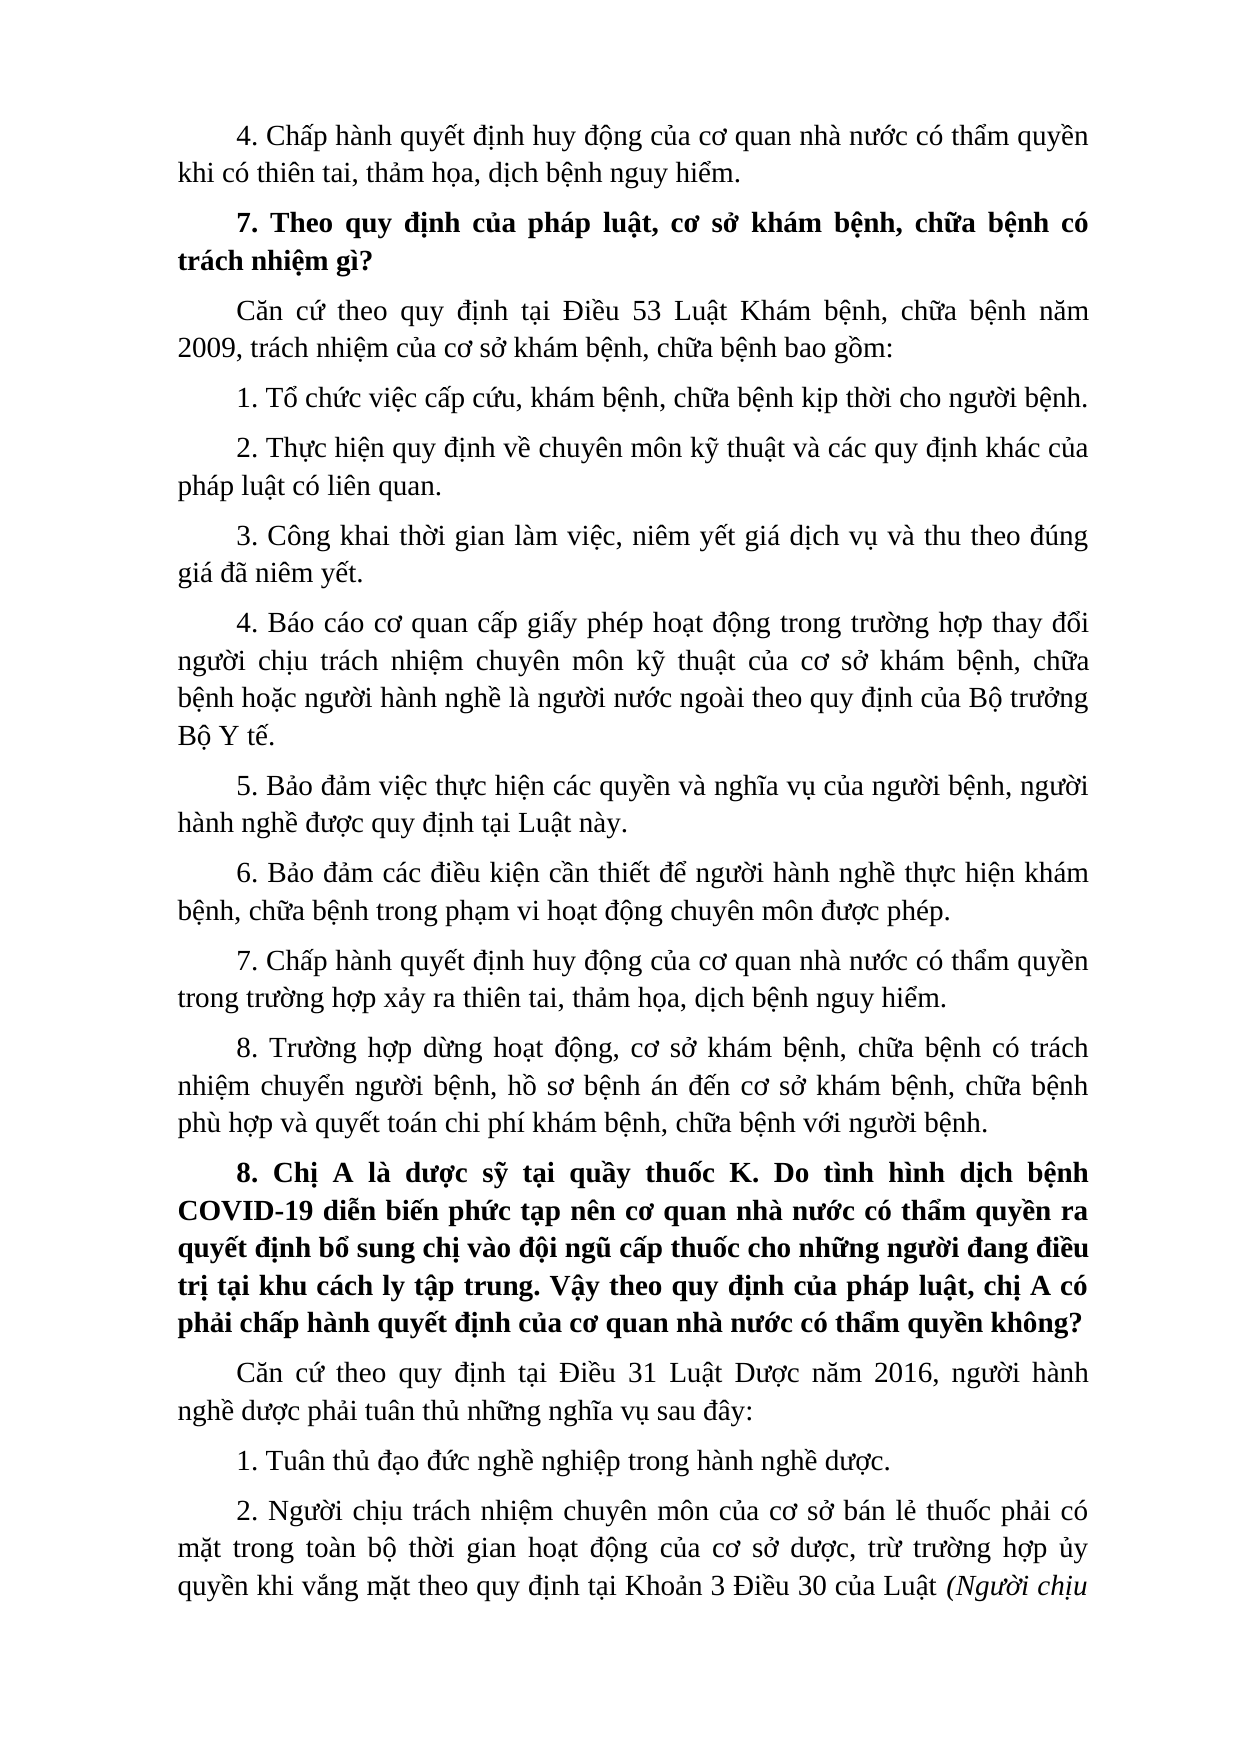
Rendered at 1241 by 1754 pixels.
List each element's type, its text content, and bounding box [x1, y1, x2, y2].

text 7. Theo quy định của pháp luật, cơ sở khám bệnh, chữa bệnh có trách nhiệm gì? [177, 206, 1090, 277]
text 8. Chị A là dược sỹ tại quầy thuốc K. Do tình hình dịch bệnh COVID-19 diễn biến phức tạp nên cơ quan nhà nước có thẩm quyền ra quyết định bổ sung chị vào đội ngũ cấp thuốc cho những người đang điều trị tại khu cách ly tập trung. Vậy theo quy định của pháp luật, chị A có phải chấp hành quyết định của cơ quan nhà nước có thẩm quyền không? [177, 1156, 1090, 1339]
text Căn cứ theo quy định tại Điều 53 Luật Khám bệnh, chữa bệnh năm 2009, trách nhiệm của cơ sở khám bệnh, chữa bệnh bao gồm: [177, 293, 1090, 364]
text 3. Công khai thời gian làm việc, niêm yết giá dịch vụ và thu theo đúng giá đã niêm yết. [177, 518, 1090, 589]
text 1. Tuân thủ đạo đức nghề nghiệp trong hành nghề dược. [177, 1443, 1090, 1477]
text 8. Trường hợp dừng hoạt động, cơ sở khám bệnh, chữa bệnh có trách nhiệm chuyển người bệnh, hồ sơ bệnh án đến cơ sở khám bệnh, chữa bệnh phù hợp và quyết toán chi phí khám bệnh, chữa bệnh với người bệnh. [177, 1031, 1090, 1139]
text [177, 1493, 1090, 1602]
text 2. Thực hiện quy định về chuyên môn kỹ thuật và các quy định khác của pháp luật có liên quan. [177, 431, 1090, 502]
text 5. Bảo đảm việc thực hiện các quyền và nghĩa vụ của người bệnh, người hành nghề được quy định tại Luật này. [177, 768, 1090, 839]
text 6. Bảo đảm các điều kiện cần thiết để người hành nghề thực hiện khám bệnh, chữa bệnh trong phạm vi hoạt động chuyên môn được phép. [177, 856, 1090, 927]
text Căn cứ theo quy định tại Điều 31 Luật Dược năm 2016, người hành nghề dược phải tuân thủ những nghĩa vụ sau đây: [177, 1356, 1090, 1427]
text 1. Tổ chức việc cấp cứu, khám bệnh, chữa bệnh kịp thời cho người bệnh. [177, 381, 1090, 414]
text 4. Chấp hành quyết định huy động của cơ quan nhà nước có thẩm quyền khi có thiên tai, thảm họa, dịch bệnh nguy hiểm. [177, 118, 1090, 189]
text 4. Báo cáo cơ quan cấp giấy phép hoạt động trong trường hợp thay đổi người chịu trách nhiệm chuyên môn kỹ thuật của cơ sở khám bệnh, chữa bệnh hoặc người hành nghề là người nước ngoài theo quy định của Bộ trưởng Bộ Y tế. [177, 606, 1090, 752]
text 7. Chấp hành quyết định huy động của cơ quan nhà nước có thẩm quyền trong trường hợp xảy ra thiên tai, thảm họa, dịch bệnh nguy hiểm. [177, 943, 1090, 1014]
